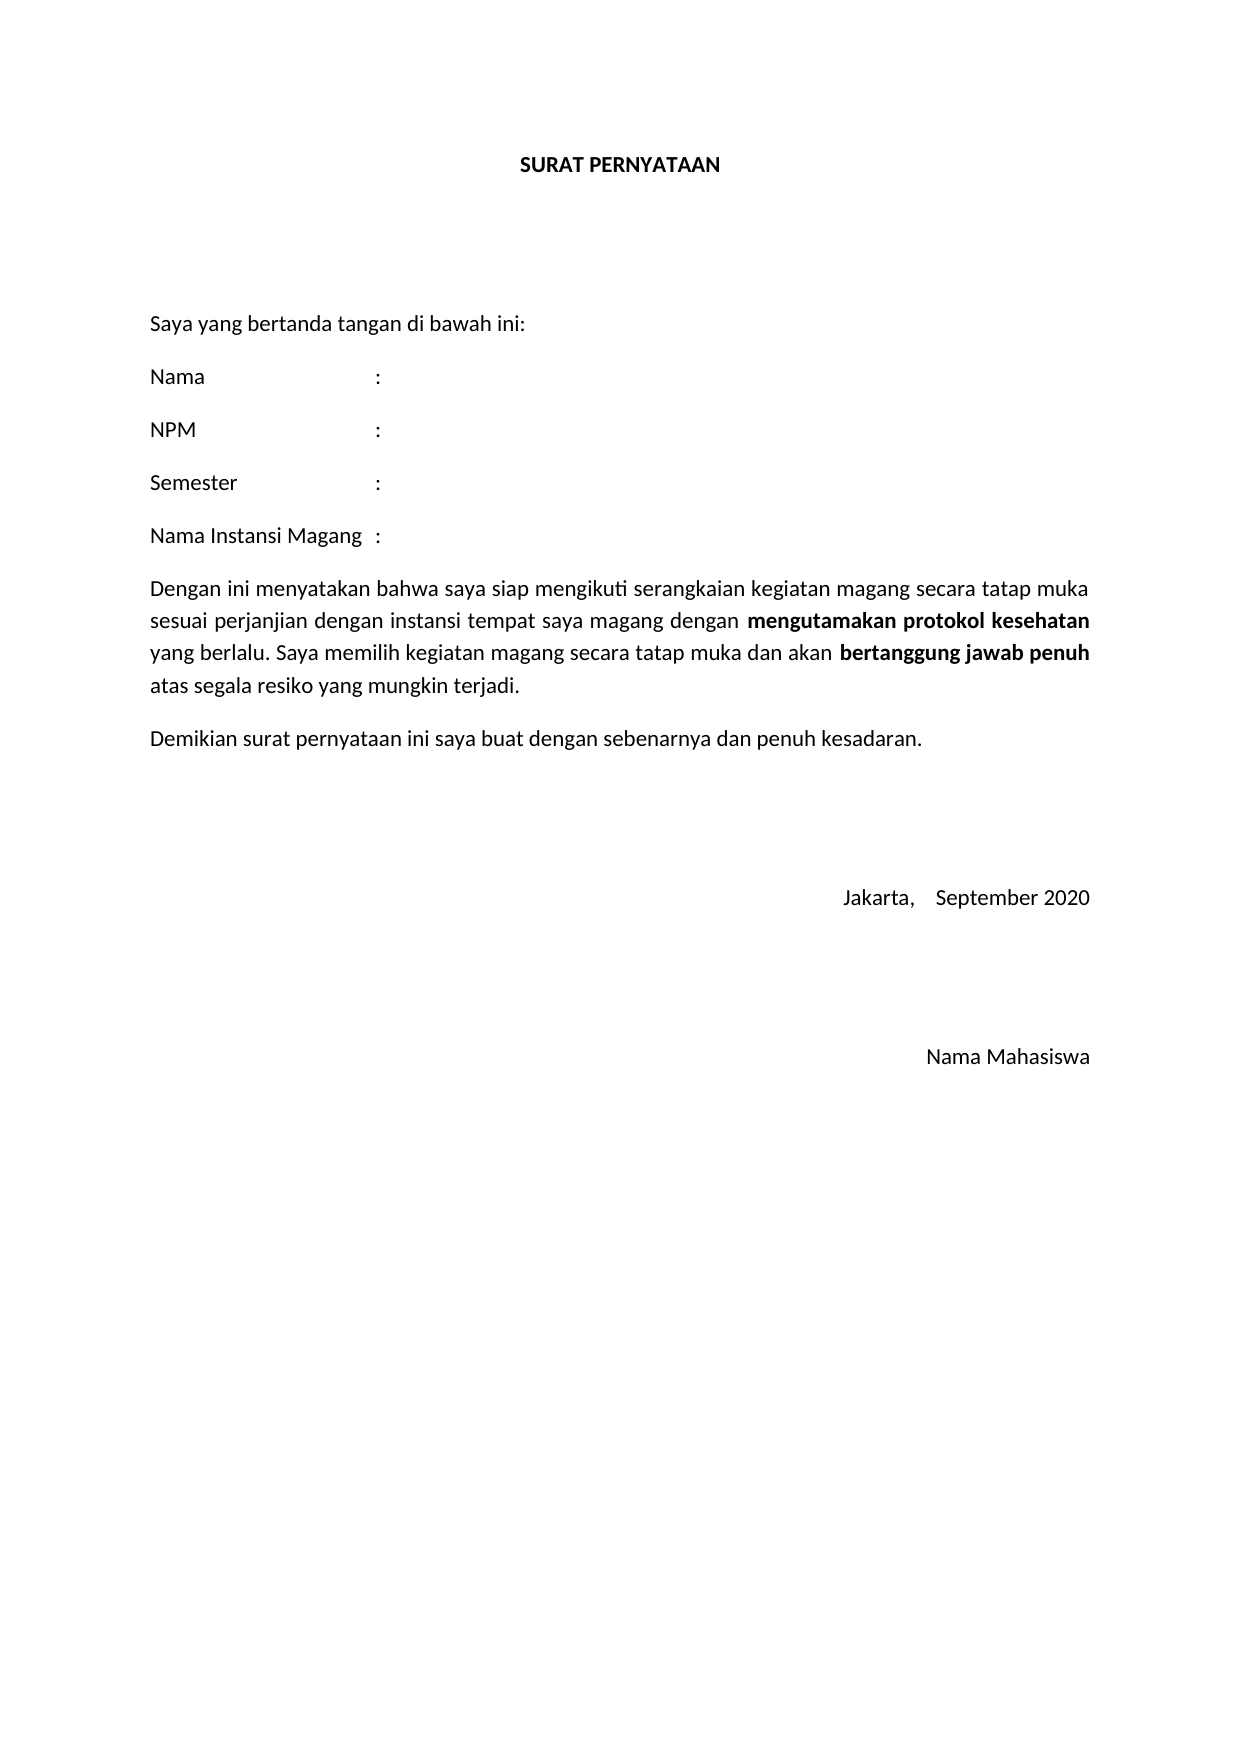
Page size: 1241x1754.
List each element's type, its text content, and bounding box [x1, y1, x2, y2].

text Nama : [150, 362, 1090, 390]
text SURAT PERNYATAAN [150, 150, 1090, 178]
text Semester : [150, 468, 1090, 496]
text NPM : [150, 415, 1090, 443]
text Saya yang bertanda tangan di bawah ini: [150, 309, 1090, 337]
text Nama Instansi Magang : [150, 521, 1090, 549]
text Demikian surat pernyataan ini saya buat dengan sebenarnya dan penuh kesadaran. [150, 724, 1090, 752]
text Nama Mahasiswa [150, 1042, 1090, 1070]
text Jakarta, September 2020 [150, 883, 1090, 911]
text Dengan ini menyatakan bahwa saya siap mengikuti serangkaian kegiatan magang secara tatap muka sesuai perjanjian dengan instansi tempat saya magang dengan mengutamakan protokol kesehatan yang berlalu. Saya memilih kegiatan magang secara tatap muka dan akan bertanggung jawab penuh atas segala resiko yang mungkin terjadi. [150, 574, 1090, 699]
